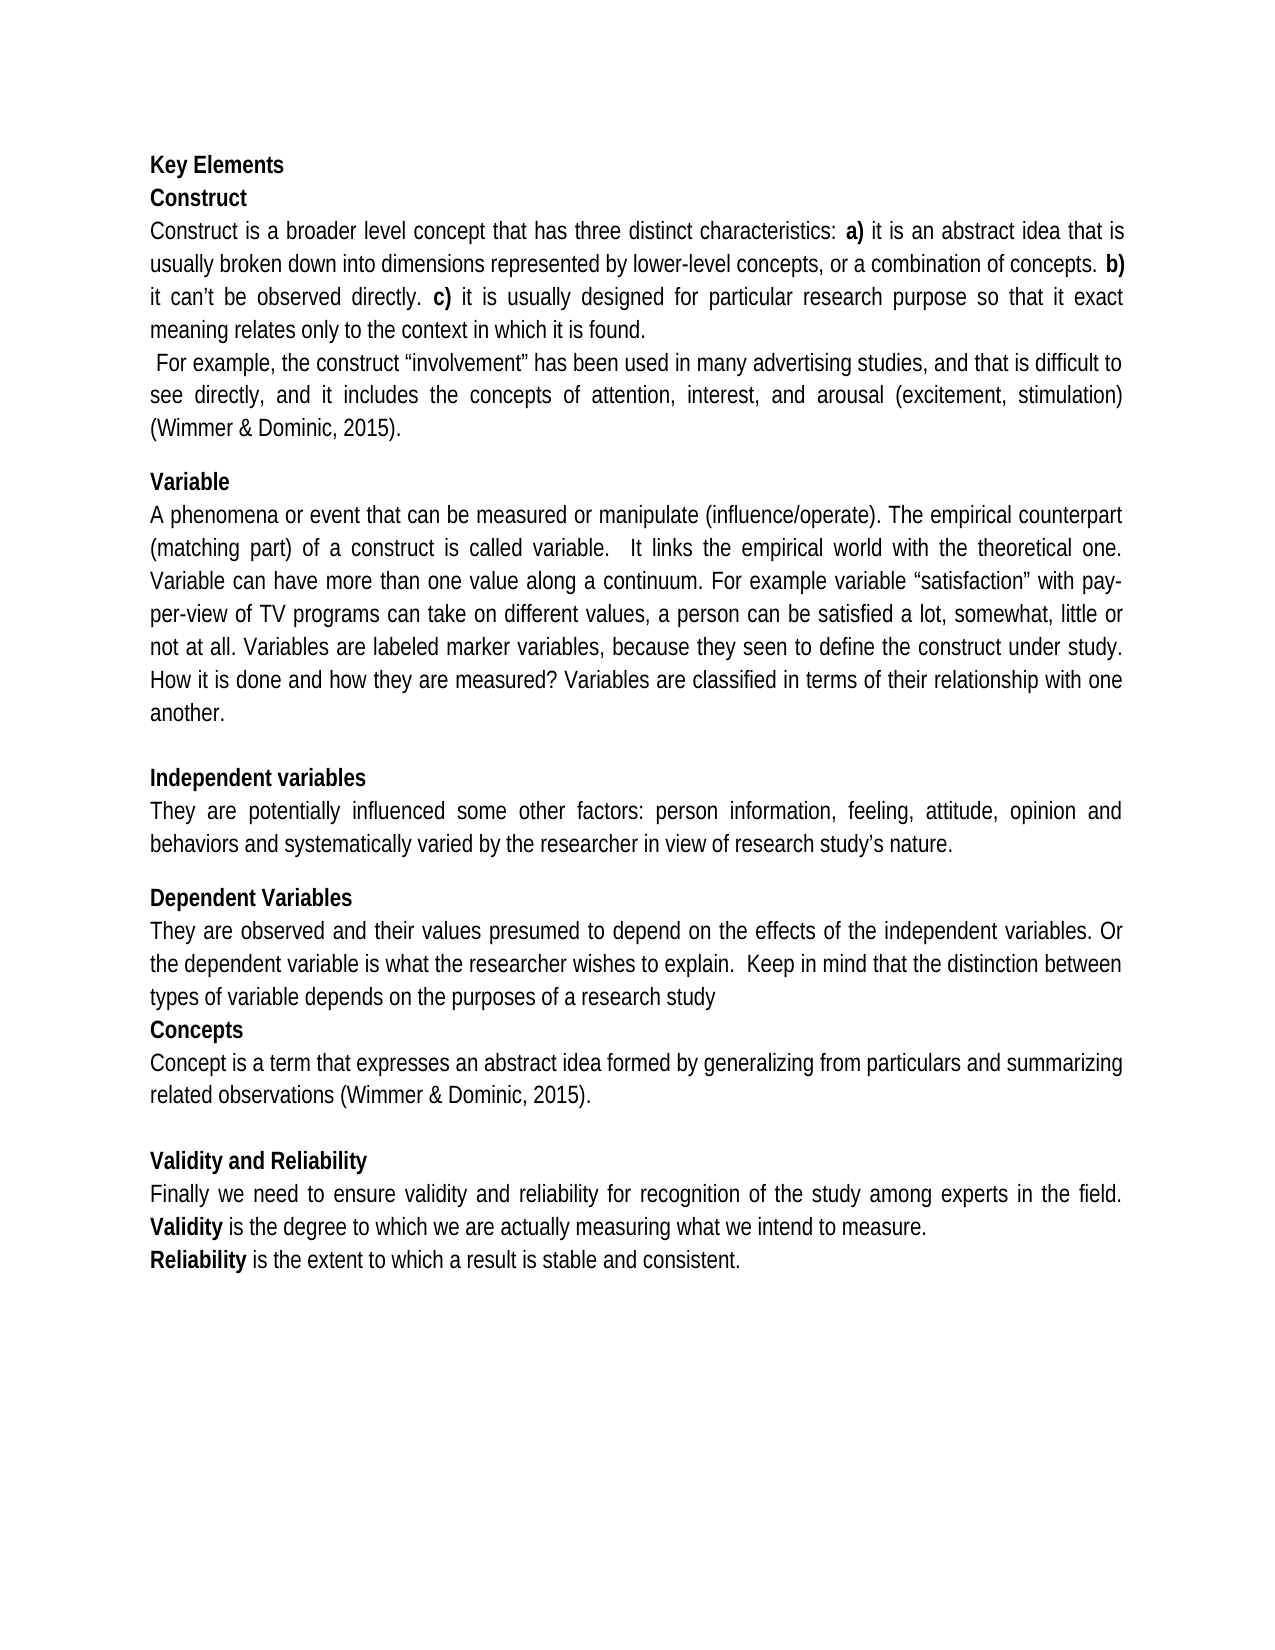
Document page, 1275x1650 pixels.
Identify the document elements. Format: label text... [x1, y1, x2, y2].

text Concept is a term that expresses an abstract idea formed by generalizing from particulars and summarizing related observations (Wimmer & Dominic, 2015). [150, 1047, 1125, 1109]
text Construct [150, 183, 1125, 212]
text Finally we need to ensure validity and reliability for recognition of the study among experts in the field. Validity is the degree to which we are actually measuring what we intend to measure. [150, 1179, 1125, 1241]
text For example, the construct “involvement” has been used in many advertising studies, and that is difficult to see directly, and it includes the concepts of attention, interest, and arousal (excitement, stimulation) (Wimmer & Dominic, 2015). [150, 347, 1125, 442]
text Concepts [150, 1014, 1125, 1043]
text Construct is a broader level concept that has three distinct characteristics: a) it is an abstract idea that is usually broken down into dimensions represented by lower-level concepts, or a combination of concepts. b) it can’t be observed directly. c) it is usually designed for particular research purpose so that it exact meaning relates only to the context in which it is found. [150, 216, 1125, 343]
text Independent variables [150, 763, 1125, 792]
text Dependent Variables [150, 883, 1125, 912]
text Validity and Reliability [150, 1146, 1125, 1175]
text They are potentially influenced some other factors: person information, feeling, attitude, opinion and behaviors and systematically varied by the researcher in view of research study’s nature. [150, 796, 1125, 858]
text Key Elements [150, 150, 1125, 179]
text Reliability is the extent to which a result is stable and consistent. [150, 1245, 1125, 1274]
text Variable [150, 467, 1125, 496]
text They are observed and their values presumed to depend on the effects of the independent variables. Or the dependent variable is what the researcher wishes to explain. Keep in mind that the distinction between types of variable depends on the purposes of a research study [150, 916, 1125, 1010]
text A phenomena or event that can be measured or manipulate (influence/operate). The empirical counterpart (matching part) of a construct is called variable. It links the empirical world with the theoretical one. Variable can have more than one value along a continuum. For example variable “satisfaction” with pay-per-view of TV programs can take on different values, a person can be satisfied a lot, somewhat, little or not at all. Variables are labeled marker variables, because they seen to define the construct under study. How it is done and how they are measured? Variables are classified in terms of their relationship with one another. [150, 500, 1125, 726]
